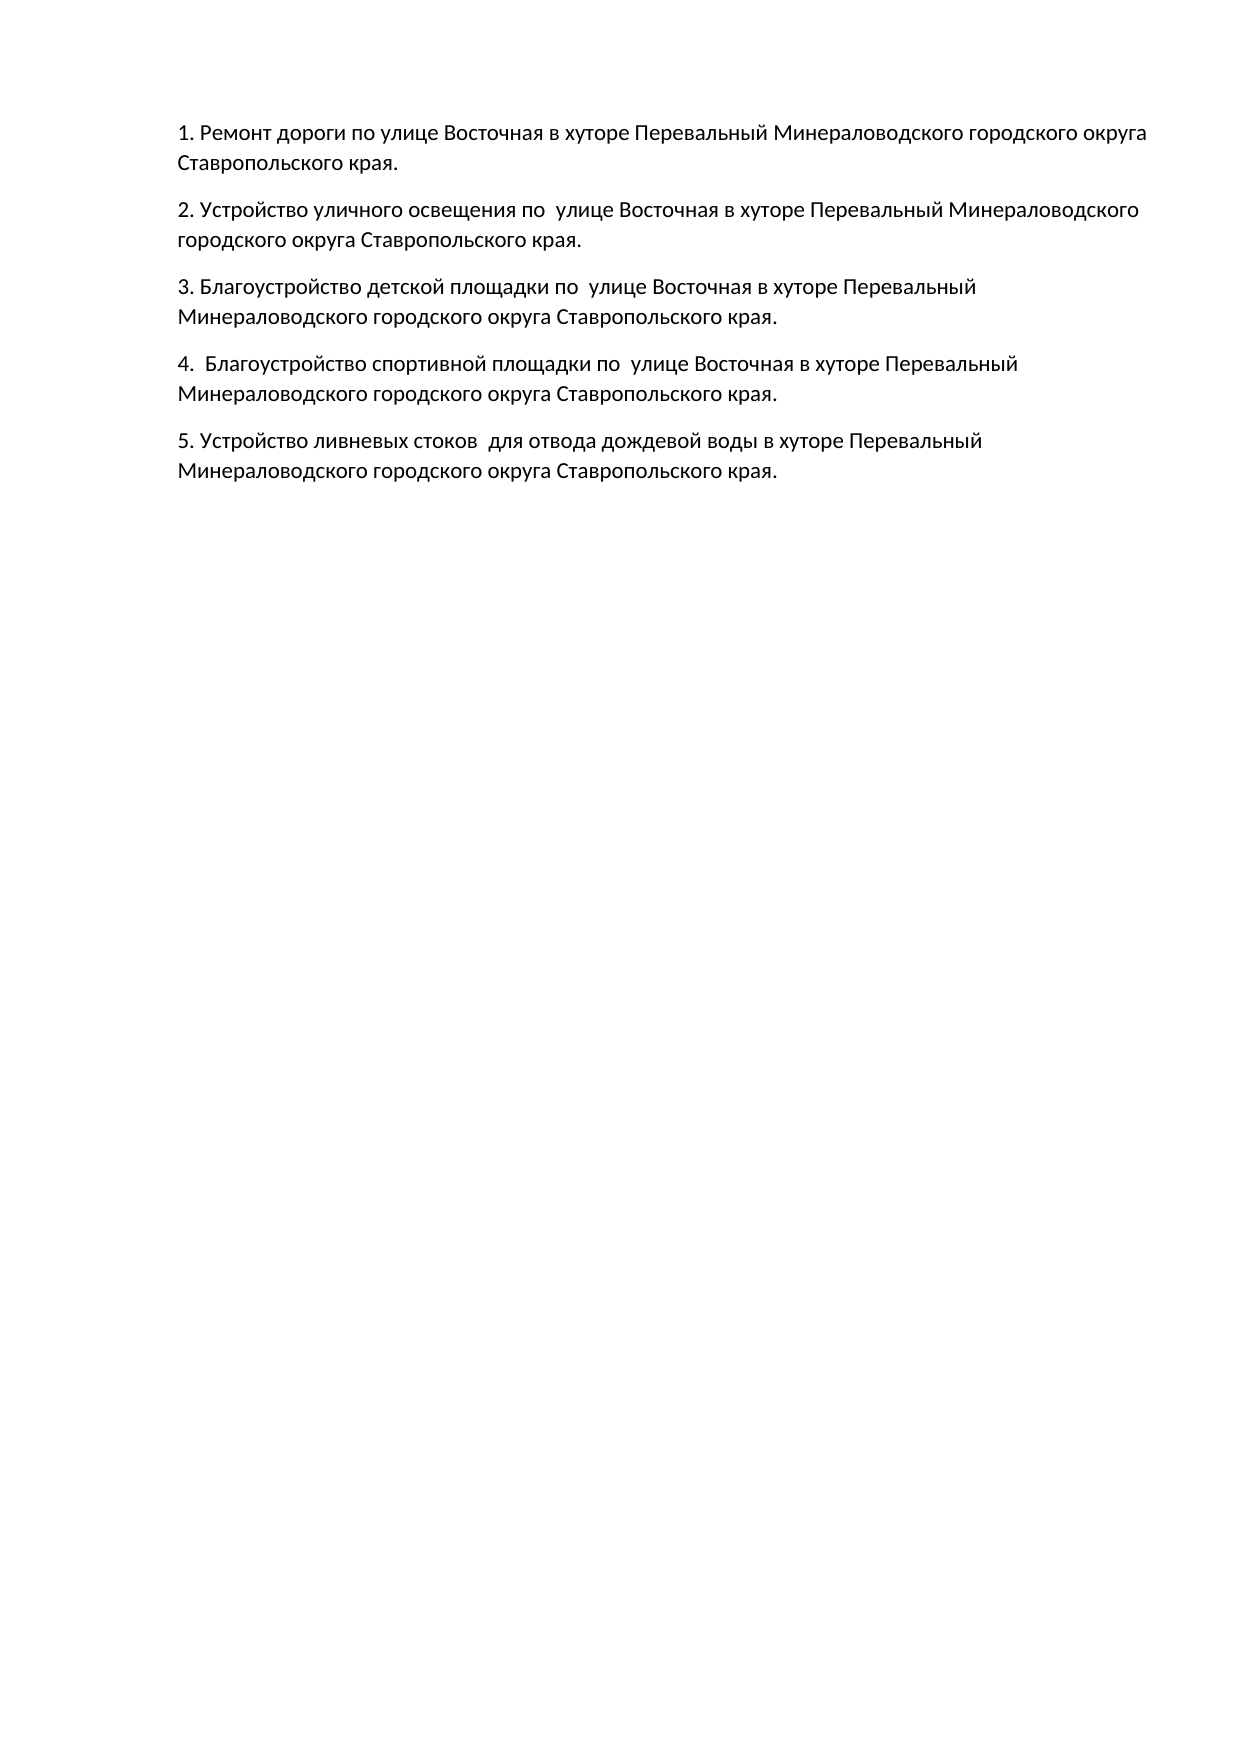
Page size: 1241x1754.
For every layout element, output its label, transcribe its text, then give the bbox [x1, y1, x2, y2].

text 4. Благоустройство спортивной площадки по улице Восточная в хуторе Перевальный Минераловодского городского округа Ставропольского края. [177, 349, 1152, 408]
text 2. Устройство уличного освещения по улице Восточная в хуторе Перевальный Минераловодского городского округа Ставропольского края. [177, 195, 1152, 253]
text 1. Ремонт дороги по улице Восточная в хуторе Перевальный Минераловодского городского округа Ставропольского края. [177, 118, 1152, 176]
text 5. Устройство ливневых стоков для отвода дождевой воды в хуторе Перевальный Минераловодского городского округа Ставропольского края. [177, 426, 1152, 485]
text 3. Благоустройство детской площадки по улице Восточная в хуторе Перевальный Минераловодского городского округа Ставропольского края. [177, 272, 1152, 331]
